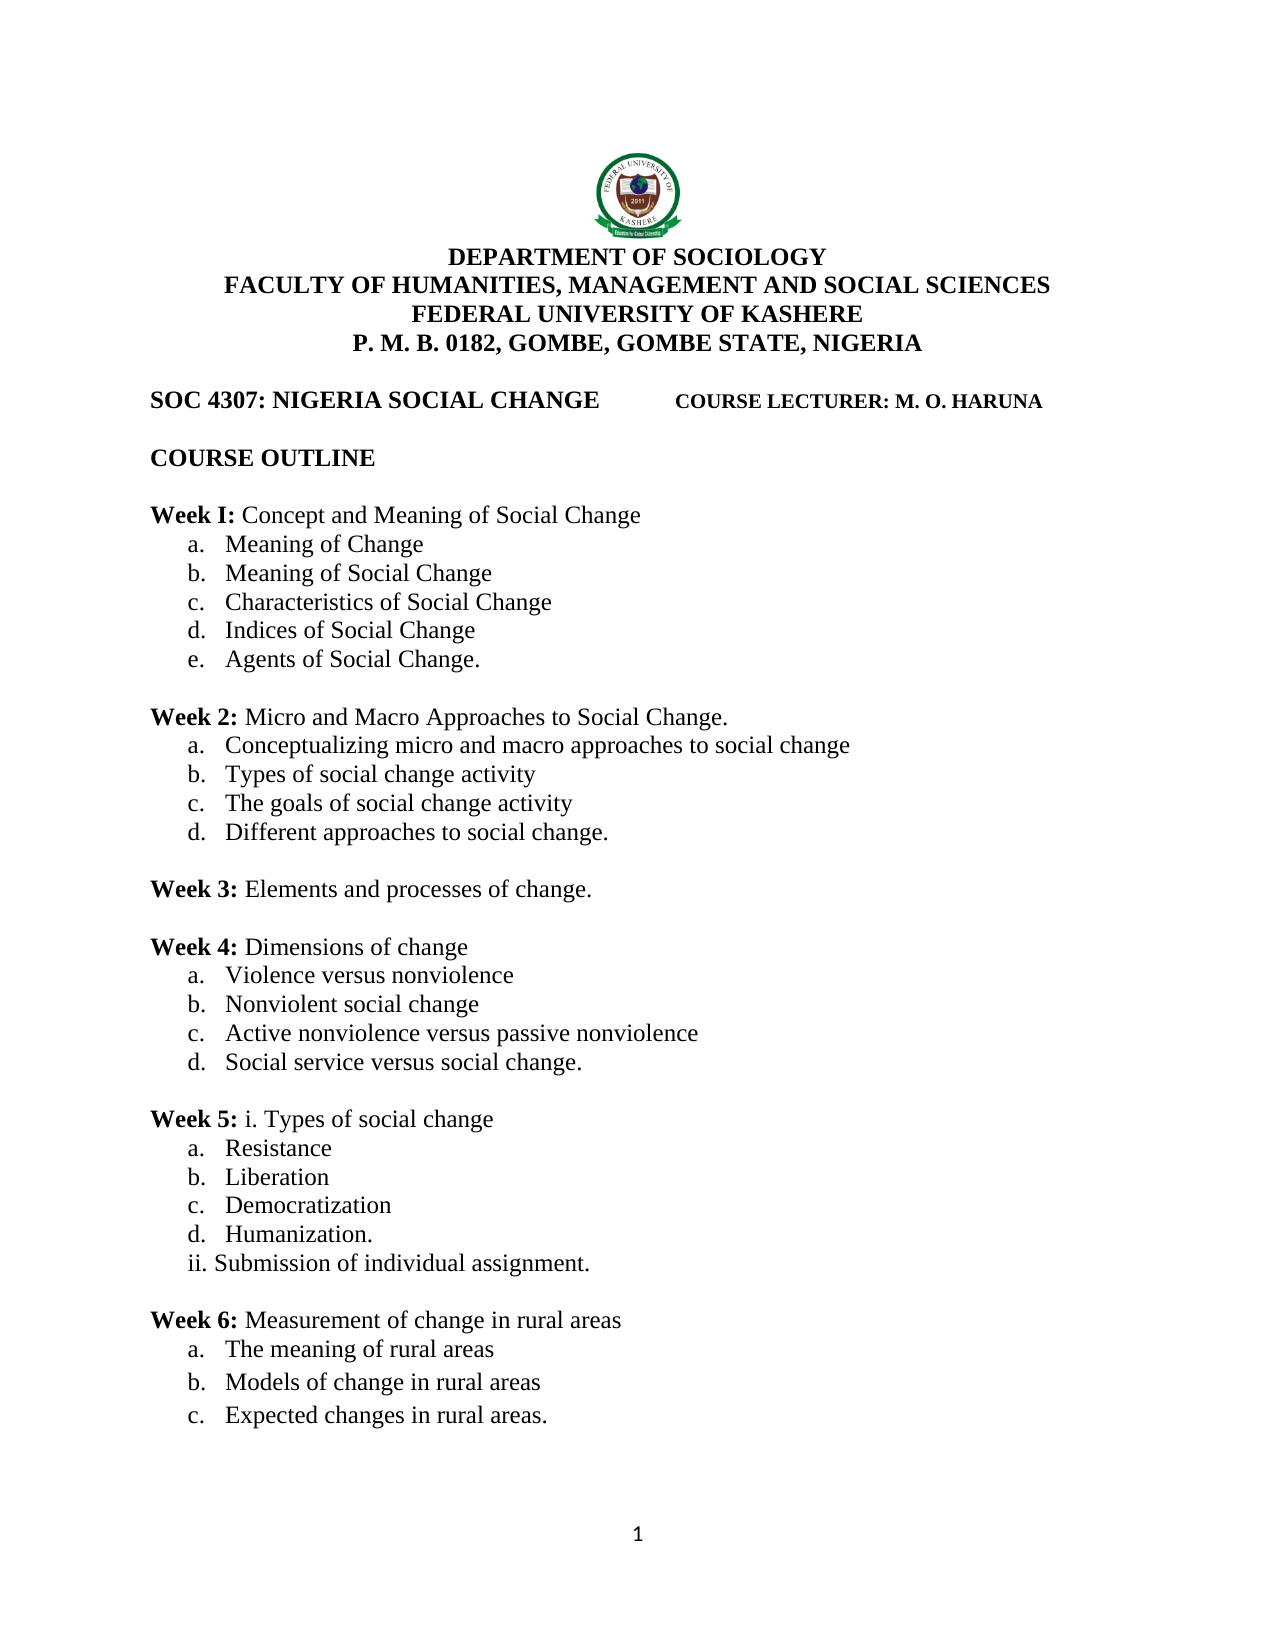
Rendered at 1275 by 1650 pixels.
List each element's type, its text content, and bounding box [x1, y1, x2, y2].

list Indices of Social Change [187, 615, 1125, 644]
list Violence versus nonviolence [187, 960, 1125, 989]
list Democratization [187, 1190, 1125, 1219]
list Resistance [187, 1133, 1125, 1162]
text Week 5: i. Types of social change [150, 1104, 1125, 1133]
list The goals of social change activity [187, 788, 1125, 817]
list Liberation [187, 1162, 1125, 1190]
list Meaning of Social Change [187, 558, 1125, 587]
text COURSE OUTLINE [150, 443, 1125, 472]
text Week 3: Elements and processes of change. [150, 874, 1125, 903]
list Characteristics of Social Change [187, 587, 1125, 615]
text P. M. B. 0182, GOMBE, GOMBE STATE, NIGERIA [150, 328, 1125, 357]
text ii. Submission of individual assignment. [187, 1248, 1125, 1277]
list Agents of Social Change. [187, 644, 1125, 673]
list Conceptualizing micro and macro approaches to social change [187, 730, 1125, 759]
text Week 4: Dimensions of change [150, 932, 1125, 960]
list Expected changes in rural areas. [187, 1400, 1125, 1429]
list Types of social change activity [187, 759, 1125, 788]
text FEDERAL UNIVERSITY OF KASHERE [150, 299, 1125, 328]
list Humanization. [187, 1219, 1125, 1248]
list Social service versus social change. [187, 1047, 1125, 1075]
text FACULTY OF HUMANITIES, MANAGEMENT AND SOCIAL SCIENCES [150, 270, 1125, 299]
text Week I: Concept and Meaning of Social Change [150, 500, 1125, 529]
list Nonviolent social change [187, 989, 1125, 1018]
list Meaning of Change [187, 529, 1125, 558]
list Different approaches to social change. [187, 817, 1125, 845]
picture [587, 150, 688, 242]
text Week 2: Micro and Macro Approaches to Social Change. [150, 702, 1125, 730]
text SOC 4307: NIGERIA SOCIAL CHANGE COURSE LECTURER: M. O. HARUNA [150, 385, 1125, 414]
list Active nonviolence versus passive nonviolence [187, 1018, 1125, 1047]
text DEPARTMENT OF SOCIOLOGY [150, 242, 1125, 270]
list The meaning of rural areas [187, 1334, 1125, 1363]
text Week 6: Measurement of change in rural areas [150, 1305, 1125, 1334]
list Models of change in rural areas [187, 1367, 1125, 1396]
